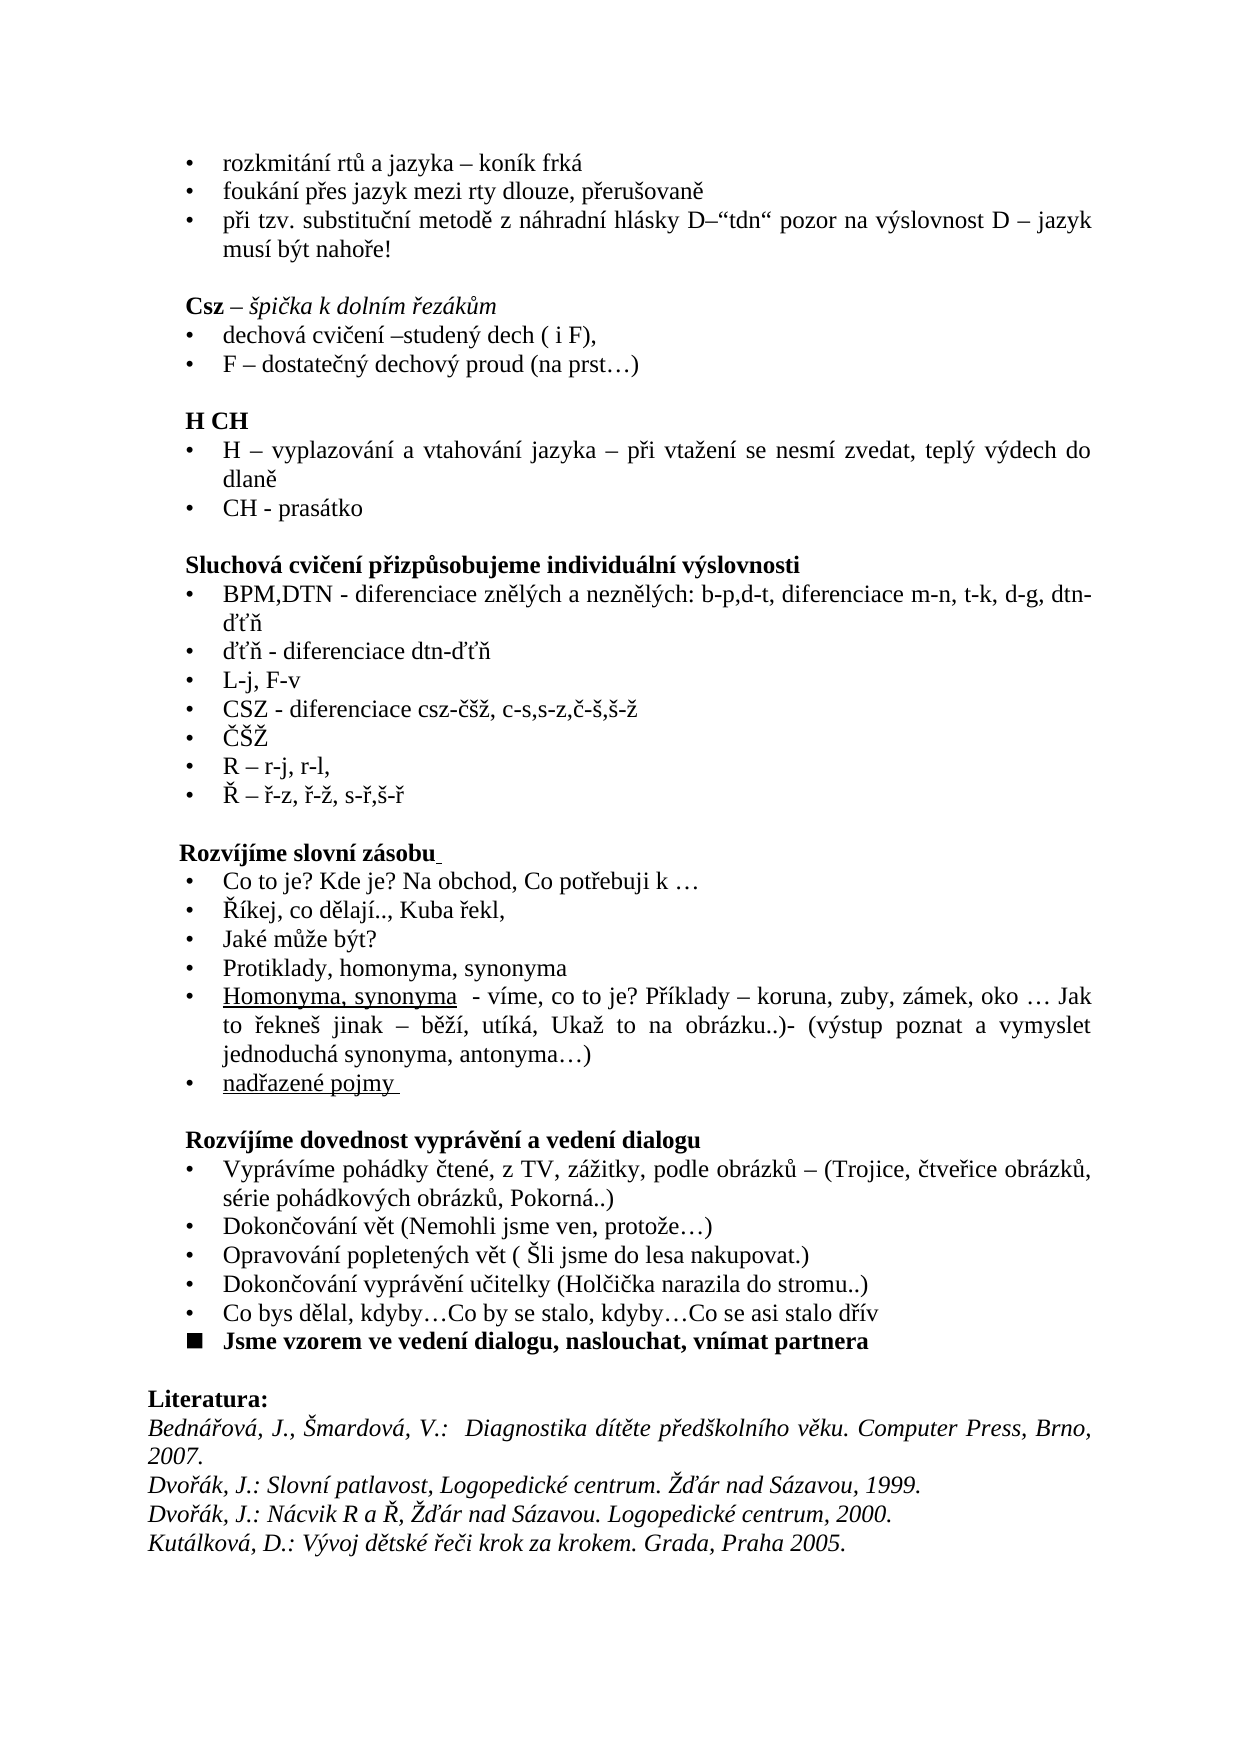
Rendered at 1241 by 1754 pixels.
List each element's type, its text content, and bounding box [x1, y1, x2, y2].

list ČŠŽ [185, 723, 1093, 751]
list ďťň - diferenciace dtn-ďťň [185, 636, 1093, 665]
list CSZ - diferenciace csz-čšž, c-s,s-z,č-š,š-ž [185, 694, 1093, 723]
list Ř – ř-z, ř-ž, s-ř,š-ř [185, 780, 1093, 809]
list Dokončování vyprávění učitelky (Holčička narazila do stromu..) [185, 1269, 1093, 1298]
list CH - prasátko [185, 493, 1093, 521]
text Dvořák, J.: Nácvik R a Ř, Žďár nad Sázavou. Logopedické centrum, 2000. [148, 1499, 1093, 1528]
list Co bys dělal, kdyby…Co by se stalo, kdyby…Co se asi stalo dřív [185, 1298, 1093, 1326]
list R – r-j, r-l, [185, 751, 1093, 780]
list Jsme vzorem ve vedení dialogu, naslouchat, vnímat partnera [185, 1326, 1093, 1355]
text Csz – špička k dolním řezákům [185, 291, 1093, 320]
list Homonyma, synonyma - víme, co to je? Příklady – koruna, zuby, zámek, oko … Jak to řekneš jinak – běží, utíká, Ukaž to na obrázku..)- (výstup poznat a vymyslet jednoduchá synonyma, antonyma…) [185, 981, 1093, 1068]
text Sluchová cvičení přizpůsobujeme individuální výslovnosti [185, 550, 1093, 579]
list foukání přes jazyk mezi rty dlouze, přerušovaně [185, 176, 1093, 205]
list F – dostatečný dechový proud (na prst…) [185, 349, 1093, 378]
list BPM,DTN - diferenciace znělých a neznělých: b-p,d-t, diferenciace m-n, t-k, d-g, dtn-ďťň [185, 579, 1093, 636]
list Vyprávíme pohádky čtené, z TV, zážitky, podle obrázků – (Trojice, čtveřice obrázků, série pohádkových obrázků, Pokorná..) [185, 1154, 1093, 1211]
list Dokončování vět (Nemohli jsme ven, protože…) [185, 1211, 1093, 1240]
text Rozvíjíme slovní zásobu [148, 838, 1093, 866]
list nadřazené pojmy [185, 1068, 1093, 1096]
list L-j, F-v [185, 665, 1093, 694]
text Kutálková, D.: Vývoj dětské řeči krok za krokem. Grada, Praha 2005. [148, 1528, 1093, 1556]
text Dvořák, J.: Slovní patlavost, Logopedické centrum. Žďár nad Sázavou, 1999. [148, 1470, 1093, 1499]
list Co to je? Kde je? Na obchod, Co potřebuji k … [185, 866, 1093, 895]
list rozkmitání rtů a jazyka – koník frká [185, 148, 1093, 176]
list dechová cvičení –studený dech ( i F), [185, 320, 1093, 349]
list Opravování popletených vět ( Šli jsme do lesa nakupovat.) [185, 1240, 1093, 1269]
text Rozvíjíme dovednost vyprávění a vedení dialogu [148, 1125, 1093, 1154]
text Literatura: [148, 1384, 1093, 1413]
list Jaké může být? [185, 924, 1093, 953]
list H – vyplazování a vtahování jazyka – při vtažení se nesmí zvedat, teplý výdech do dlaně [185, 435, 1093, 493]
text H CH [185, 406, 1093, 435]
list Říkej, co dělají.., Kuba řekl, [185, 895, 1093, 924]
text Bednářová, J., Šmardová, V.: Diagnostika dítěte předškolního věku. Computer Press, Brno, 2007. [148, 1413, 1093, 1470]
list při tzv. substituční metodě z náhradní hlásky D–“tdn“ pozor na výslovnost D – jazyk musí být nahoře! [185, 205, 1093, 263]
list Protiklady, homonyma, synonyma [185, 953, 1093, 981]
